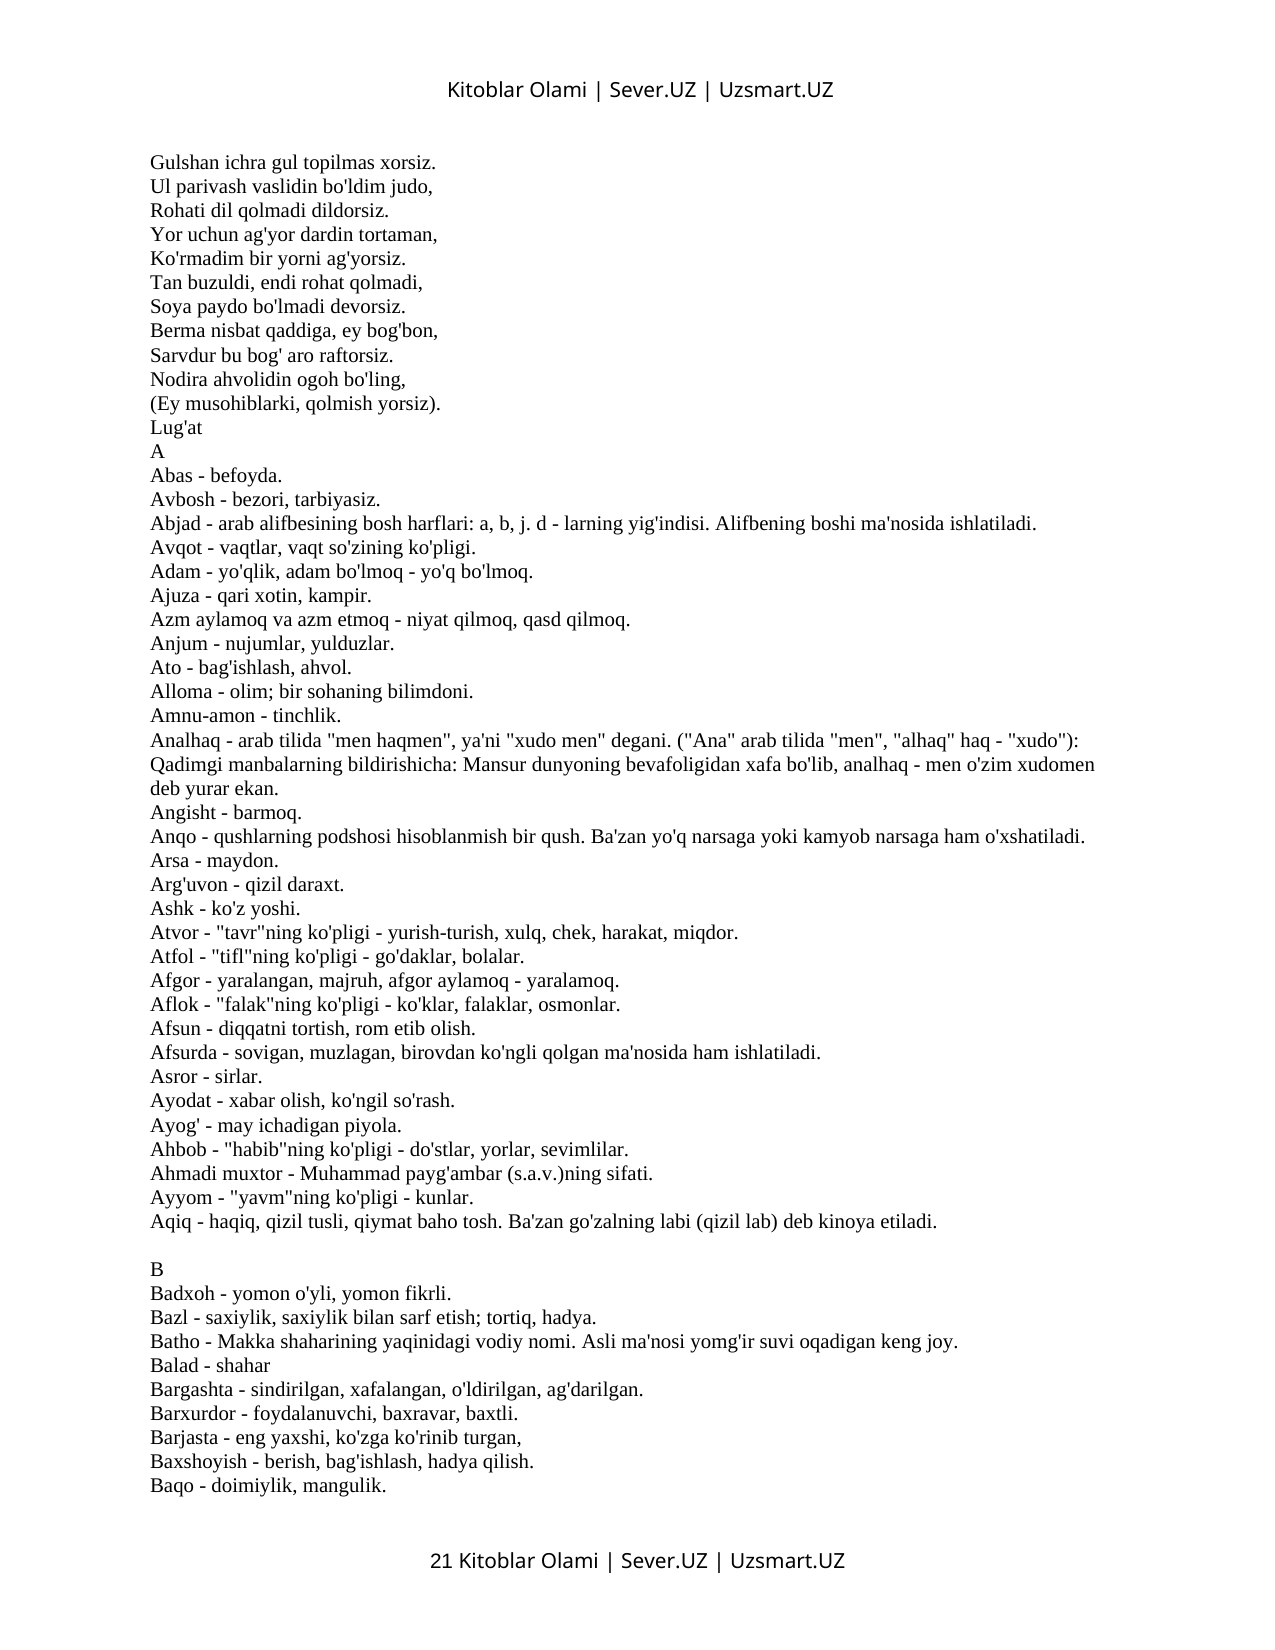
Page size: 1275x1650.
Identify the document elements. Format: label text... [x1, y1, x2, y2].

text Abas - befoyda. [150, 463, 1125, 487]
text Barxurdor - foydalanuvchi, baxravar, baxtli. [150, 1401, 1125, 1425]
text Ajuza - qari xotin, kampir. [150, 583, 1125, 607]
text Ashk - ko'z yoshi. [150, 896, 1125, 920]
text Ayog' - may ichadigan piyola. [150, 1112, 1125, 1137]
text Rohati dil qolmadi dildorsiz. [150, 198, 1125, 222]
text Afsurda - sovigan, muzlagan, birovdan ko'ngli qolgan ma'nosida ham ishlatiladi. [150, 1040, 1125, 1064]
text Nodira ahvolidin ogoh bo'ling, [150, 367, 1125, 391]
text Ahmadi muxtor - Muhammad payg'ambar (s.a.v.)ning sifati. [150, 1161, 1125, 1185]
text Bargashta - sindirilgan, xafalangan, o'ldirilgan, ag'darilgan. [150, 1377, 1125, 1401]
text A [150, 439, 1125, 463]
text Ahbob - "habib"ning ko'pligi - do'stlar, yorlar, sevimlilar. [150, 1137, 1125, 1161]
text Atfol - "tifl"ning ko'pligi - go'daklar, bolalar. [150, 944, 1125, 968]
text Anqo - qushlarning podshosi hisoblanmish bir qush. Ba'zan yo'q narsaga yoki kamyob narsaga ham o'xshatiladi. [150, 824, 1125, 848]
text Barjasta - eng yaxshi, ko'zga ko'rinib turgan, [150, 1425, 1125, 1449]
text Ato - bag'ishlash, ahvol. [150, 655, 1125, 679]
text Gulshan ichra gul topilmas xorsiz. [150, 150, 1125, 174]
text Batho - Makka shaharining yaqinidagi vodiy nomi. Asli ma'nosi yomg'ir suvi oqadigan keng joy. [150, 1329, 1125, 1353]
text Ko'rmadim bir yorni ag'yorsiz. [150, 246, 1125, 270]
text Yor uchun ag'yor dardin tortaman, [150, 222, 1125, 246]
text Avqot - vaqtlar, vaqt so'zining ko'pligi. [150, 535, 1125, 559]
text Analhaq - arab tilida "men haqmen", ya'ni "xudo men" degani. ("Ana" arab tilida "men", "alhaq" haq - "xudo"): Qadimgi manbalarning bildirishicha: Mansur dunyoning bevafoligidan xafa bo'lib, analhaq - men o'zim xudomen deb yurar ekan. [150, 727, 1125, 800]
text Anjum - nujumlar, yulduzlar. [150, 631, 1125, 655]
text Bazl - saxiylik, saxiylik bilan sarf etish; tortiq, hadya. [150, 1305, 1125, 1329]
text Atvor - "tavr"ning ko'pligi - yurish-turish, xulq, chek, harakat, miqdor. [150, 920, 1125, 944]
text Adam - yo'qlik, adam bo'lmoq - yo'q bo'lmoq. [150, 559, 1125, 583]
text B [150, 1257, 1125, 1281]
text Aflok - "falak"ning ko'pligi - ko'klar, falaklar, osmonlar. [150, 992, 1125, 1016]
text Avbosh - bezori, tarbiyasiz. [150, 487, 1125, 511]
text Ayyom - "yavm"ning ko'pligi - kunlar. [150, 1185, 1125, 1209]
text Angisht - barmoq. [150, 800, 1125, 824]
text Arsa - maydon. [150, 848, 1125, 872]
text Azm aylamoq va azm etmoq - niyat qilmoq, qasd qilmoq. [150, 607, 1125, 631]
text Ayodat - xabar olish, ko'ngil so'rash. [150, 1088, 1125, 1112]
text Arg'uvon - qizil daraxt. [150, 872, 1125, 896]
text Alloma - olim; bir sohaning bilimdoni. [150, 679, 1125, 703]
text Ul parivash vaslidin bo'ldim judo, [150, 174, 1125, 198]
text Sarvdur bu bog' aro raftorsiz. [150, 342, 1125, 367]
text Afgor - yaralangan, majruh, afgor aylamoq - yaralamoq. [150, 968, 1125, 992]
text Lug'at [150, 415, 1125, 439]
text Baqo - doimiylik, mangulik. [150, 1473, 1125, 1497]
text Berma nisbat qaddiga, ey bog'bon, [150, 318, 1125, 342]
text Aqiq - haqiq, qizil tusli, qiymat baho tosh. Ba'zan go'zalning labi (qizil lab) deb kinoya etiladi. [150, 1209, 1125, 1233]
text Abjad - arab alifbesining bosh harflari: a, b, j. d - larning yig'indisi. Alifbening boshi ma'nosida ishlatiladi. [150, 511, 1125, 535]
text Amnu-amon - tinchlik. [150, 703, 1125, 727]
text Asror - sirlar. [150, 1064, 1125, 1088]
text Soya paydo bo'lmadi devorsiz. [150, 294, 1125, 318]
text Afsun - diqqatni tortish, rom etib olish. [150, 1016, 1125, 1040]
text Balad - shahar [150, 1353, 1125, 1377]
text Baxshoyish - berish, bag'ishlash, hadya qilish. [150, 1449, 1125, 1473]
text Tan buzuldi, endi rohat qolmadi, [150, 270, 1125, 294]
text (Ey musohiblarki, qolmish yorsiz). [150, 391, 1125, 415]
text Badxoh - yomon o'yli, yomon fikrli. [150, 1281, 1125, 1305]
